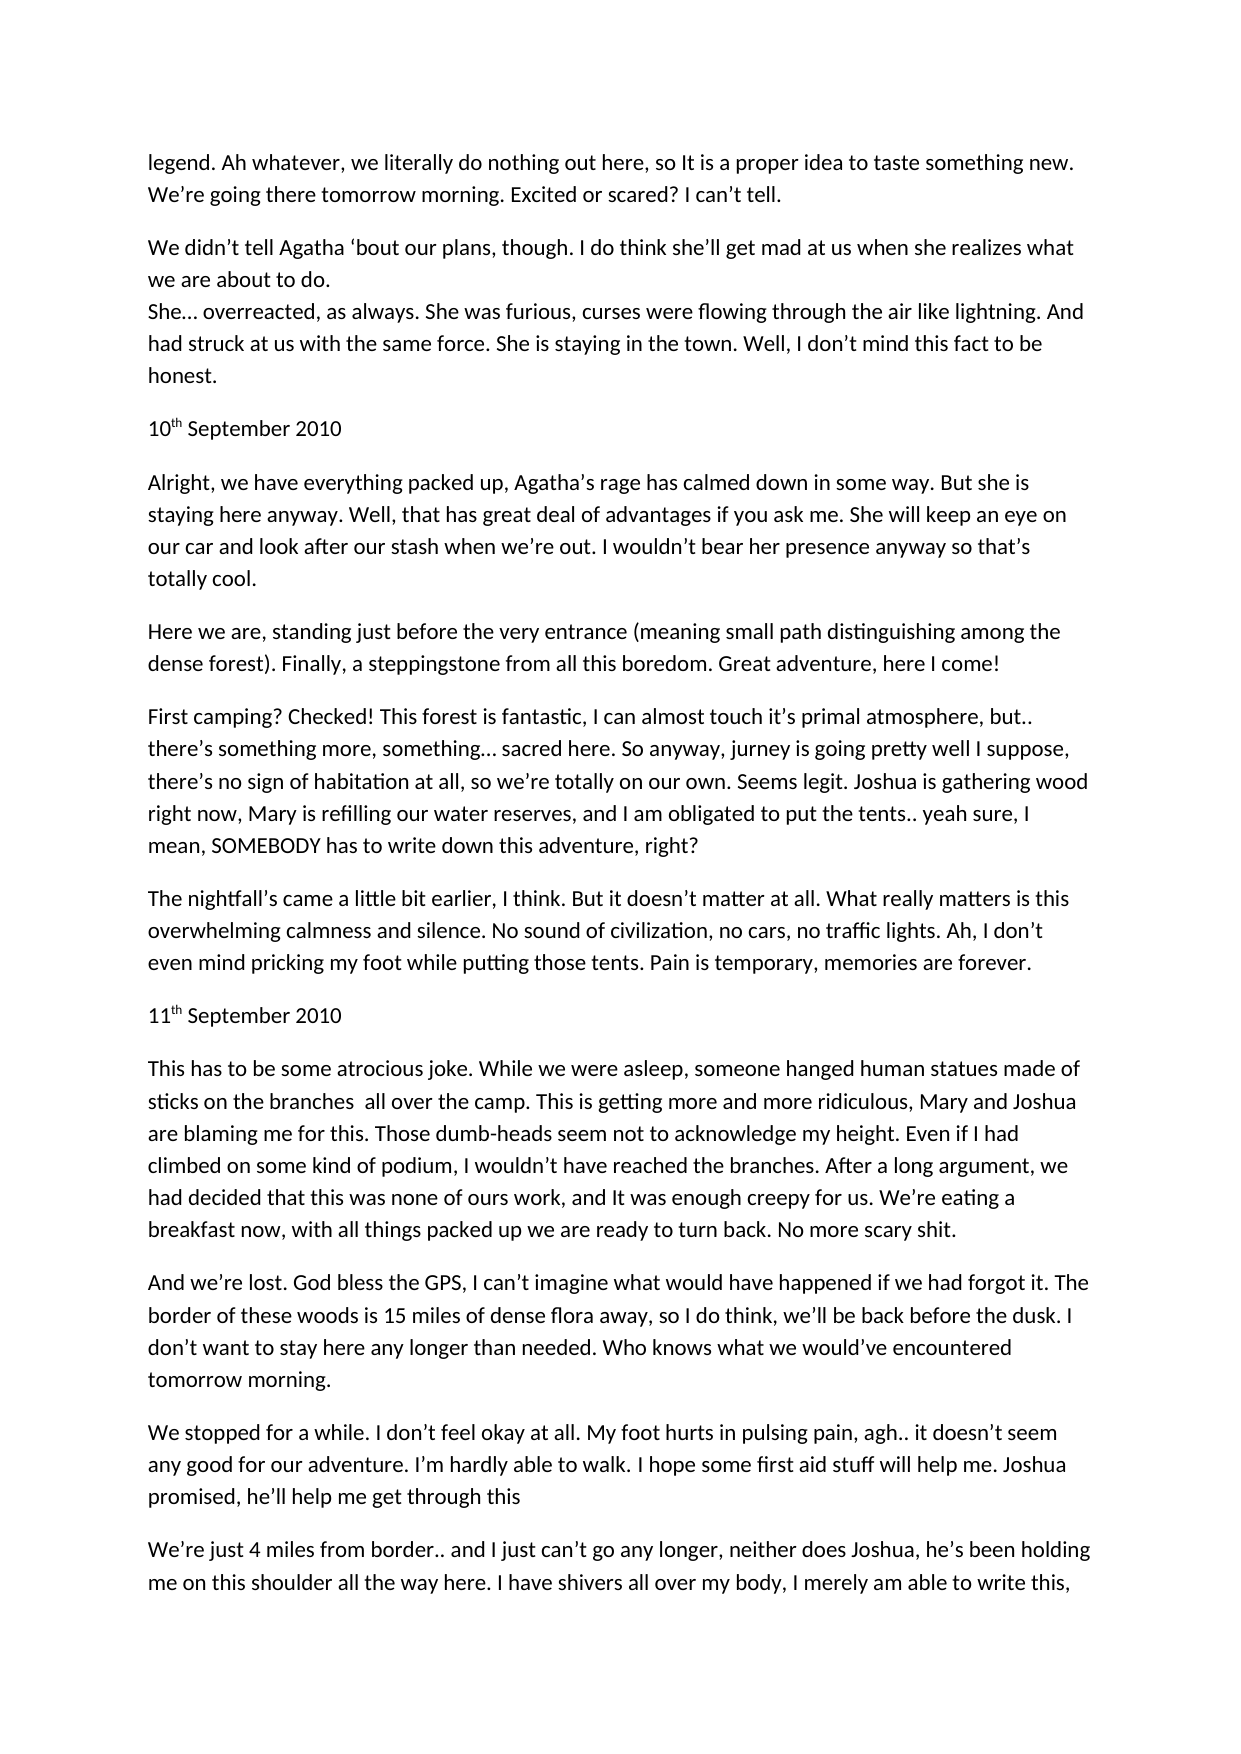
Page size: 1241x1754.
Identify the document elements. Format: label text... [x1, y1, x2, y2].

text First camping? Checked! This forest is fantastic, I can almost touch it’s primal atmosphere, but.. there’s something more, something… sacred here. So anyway, jurney is going pretty well I suppose, there’s no sign of habitation at all, so we’re totally on our own. Seems legit. Joshua is gathering wood right now, Mary is refilling our water reserves, and I am obligated to put the tents.. yeah sure, I mean, SOMEBODY has to write down this adventure, right? [148, 702, 1093, 859]
text This has to be some atrocious joke. While we were asleep, someone hanged human statues made of sticks on the branches all over the camp. This is getting more and more ridiculous, Mary and Joshua are blaming me for this. Those dumb-heads seem not to acknowledge my height. Even if I had climbed on some kind of podium, I wouldn’t have reached the branches. After a long argument, we had decided that this was none of ours work, and It was enough creepy for us. We’re eating a breakfast now, with all things packed up we are ready to turn back. No more scary shit. [148, 1054, 1093, 1243]
text And we’re lost. God bless the GPS, I can’t imagine what would have happened if we had forgot it. The border of these woods is 15 miles of dense flora away, so I do think, we’ll be back before the dusk. I don’t want to stay here any longer than needed. Who knows what we would’ve encountered tomorrow morning. [148, 1268, 1093, 1393]
text 11th September 2010 [148, 1002, 1093, 1029]
text The nightfall’s came a little bit earlier, I think. But it doesn’t matter at all. What really matters is this overwhelming calmness and silence. No sound of civilization, no cars, no traffic lights. Ah, I don’t even mind pricking my foot while putting those tents. Pain is temporary, memories are forever. [148, 884, 1093, 977]
text Here we are, standing just before the very entrance (meaning small path distinguishing among the dense forest). Finally, a steppingstone from all this boredom. Great adventure, here I come! [148, 617, 1093, 677]
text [148, 148, 1093, 208]
text 10th September 2010 [148, 414, 1093, 443]
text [148, 1536, 1093, 1596]
text Alright, we have everything packed up, Agatha’s rage has calmed down in some way. But she is staying here anyway. Well, that has great deal of advantages if you ask me. She will keep an eye on our car and look after our stash when we’re out. I wouldn’t bear her presence anyway so that’s totally cool. [148, 468, 1093, 592]
text We didn’t tell Agatha ‘bout our plans, though. I do think she’ll get mad at us when she realizes what we are about to do. She… overreacted, as always. She was furious, curses were flowing through the air like lightning. And had struck at us with the same force. She is staying in the town. Well, I don’t mind this fact to be honest. [148, 233, 1093, 389]
text We stopped for a while. I don’t feel okay at all. My foot hurts in pulsing pain, agh.. it doesn’t seem any good for our adventure. I’m hardly able to walk. I hope some first aid stuff will help me. Joshua promised, he’ll help me get through this [148, 1418, 1093, 1511]
